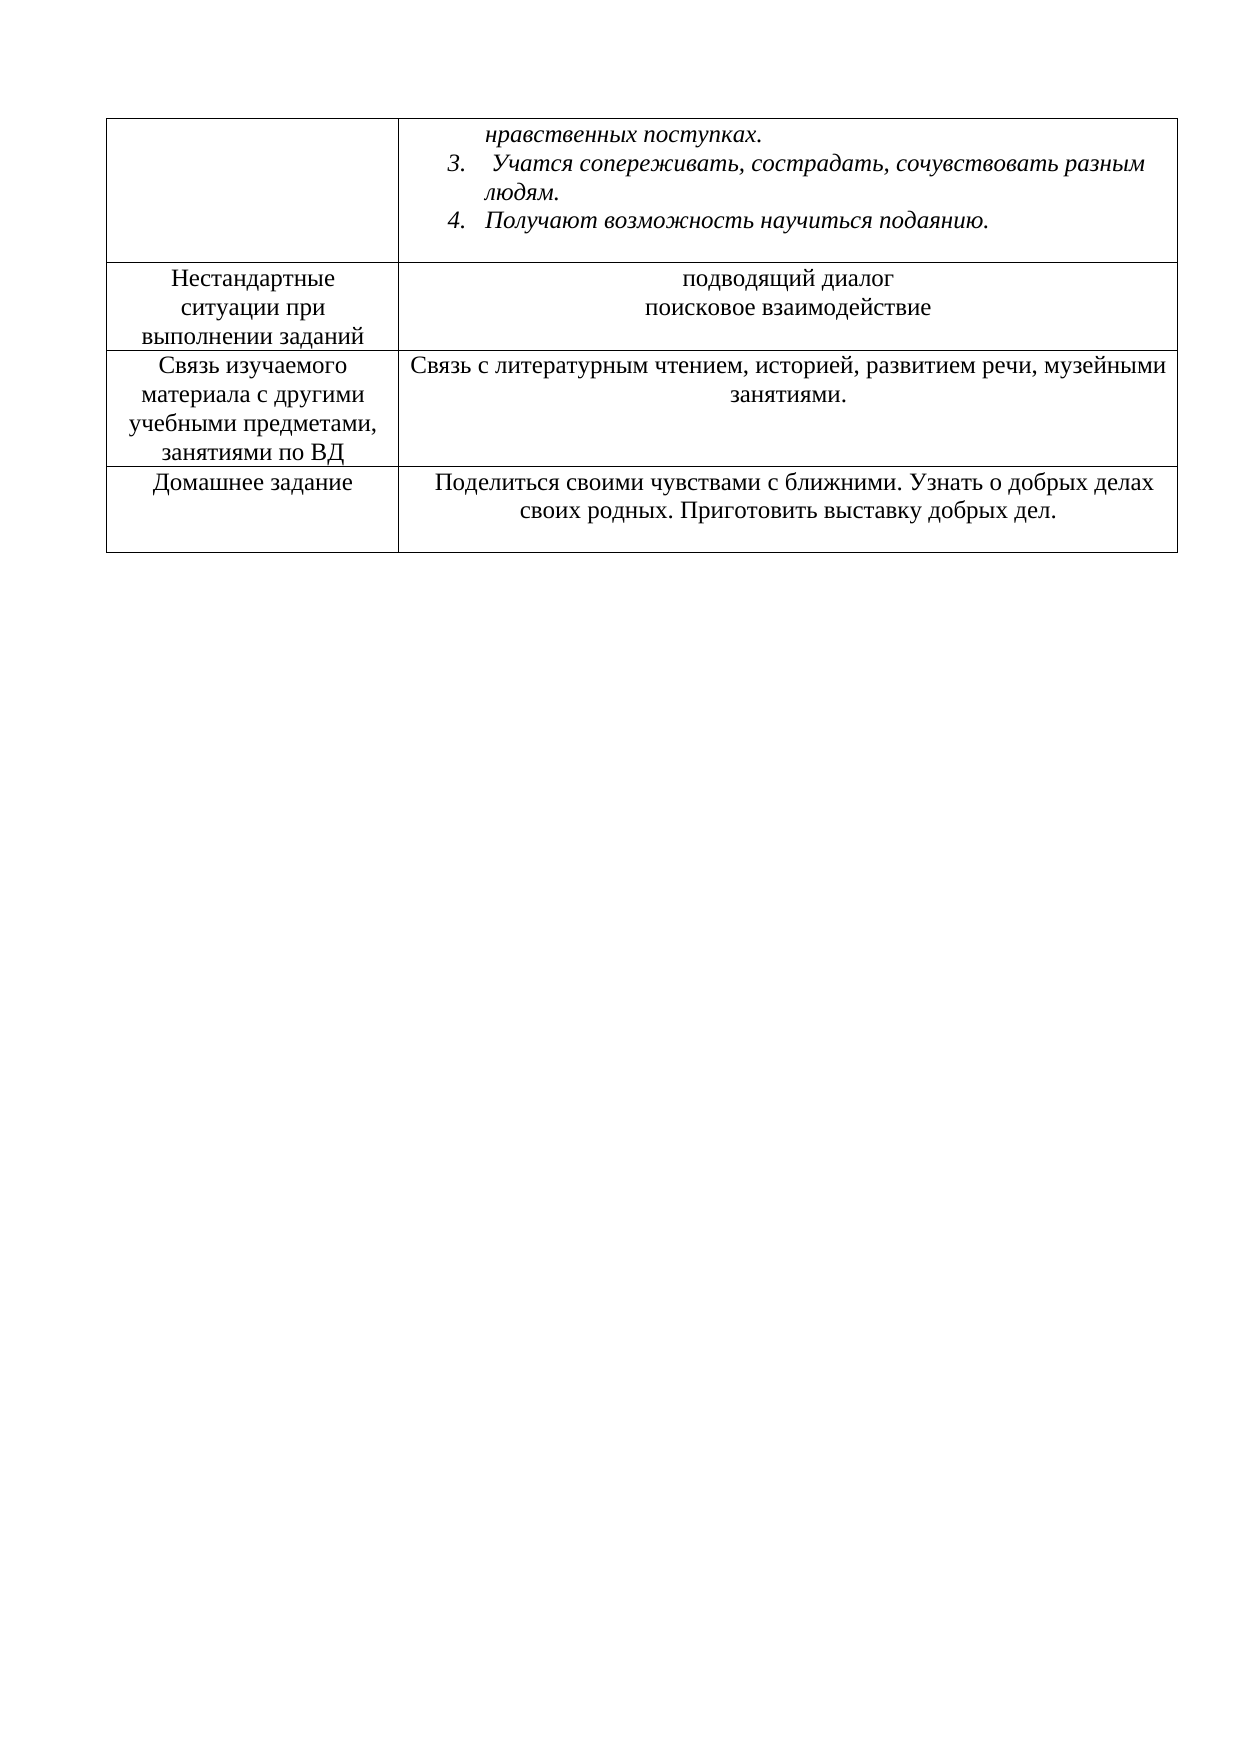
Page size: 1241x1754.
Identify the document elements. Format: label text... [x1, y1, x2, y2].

table_cell Домашнее задание [107, 467, 398, 552]
table_cell Связь с литературным чтением, историей, развитием речи, музейными занятиями. [399, 351, 1177, 466]
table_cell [107, 119, 398, 262]
table_cell Нестандартные ситуации при выполнении заданий [107, 263, 398, 349]
table_cell подводящий диалог поисковое взаимодействие [399, 263, 1177, 349]
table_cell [399, 119, 1177, 262]
table_cell Поделиться своими чувствами с ближними. Узнать о добрых делах своих родных. Приготовить выставку добрых дел. [399, 467, 1177, 552]
table_cell Связь изучаемого материала с другими учебными предметами, занятиями по ВД [107, 351, 398, 466]
